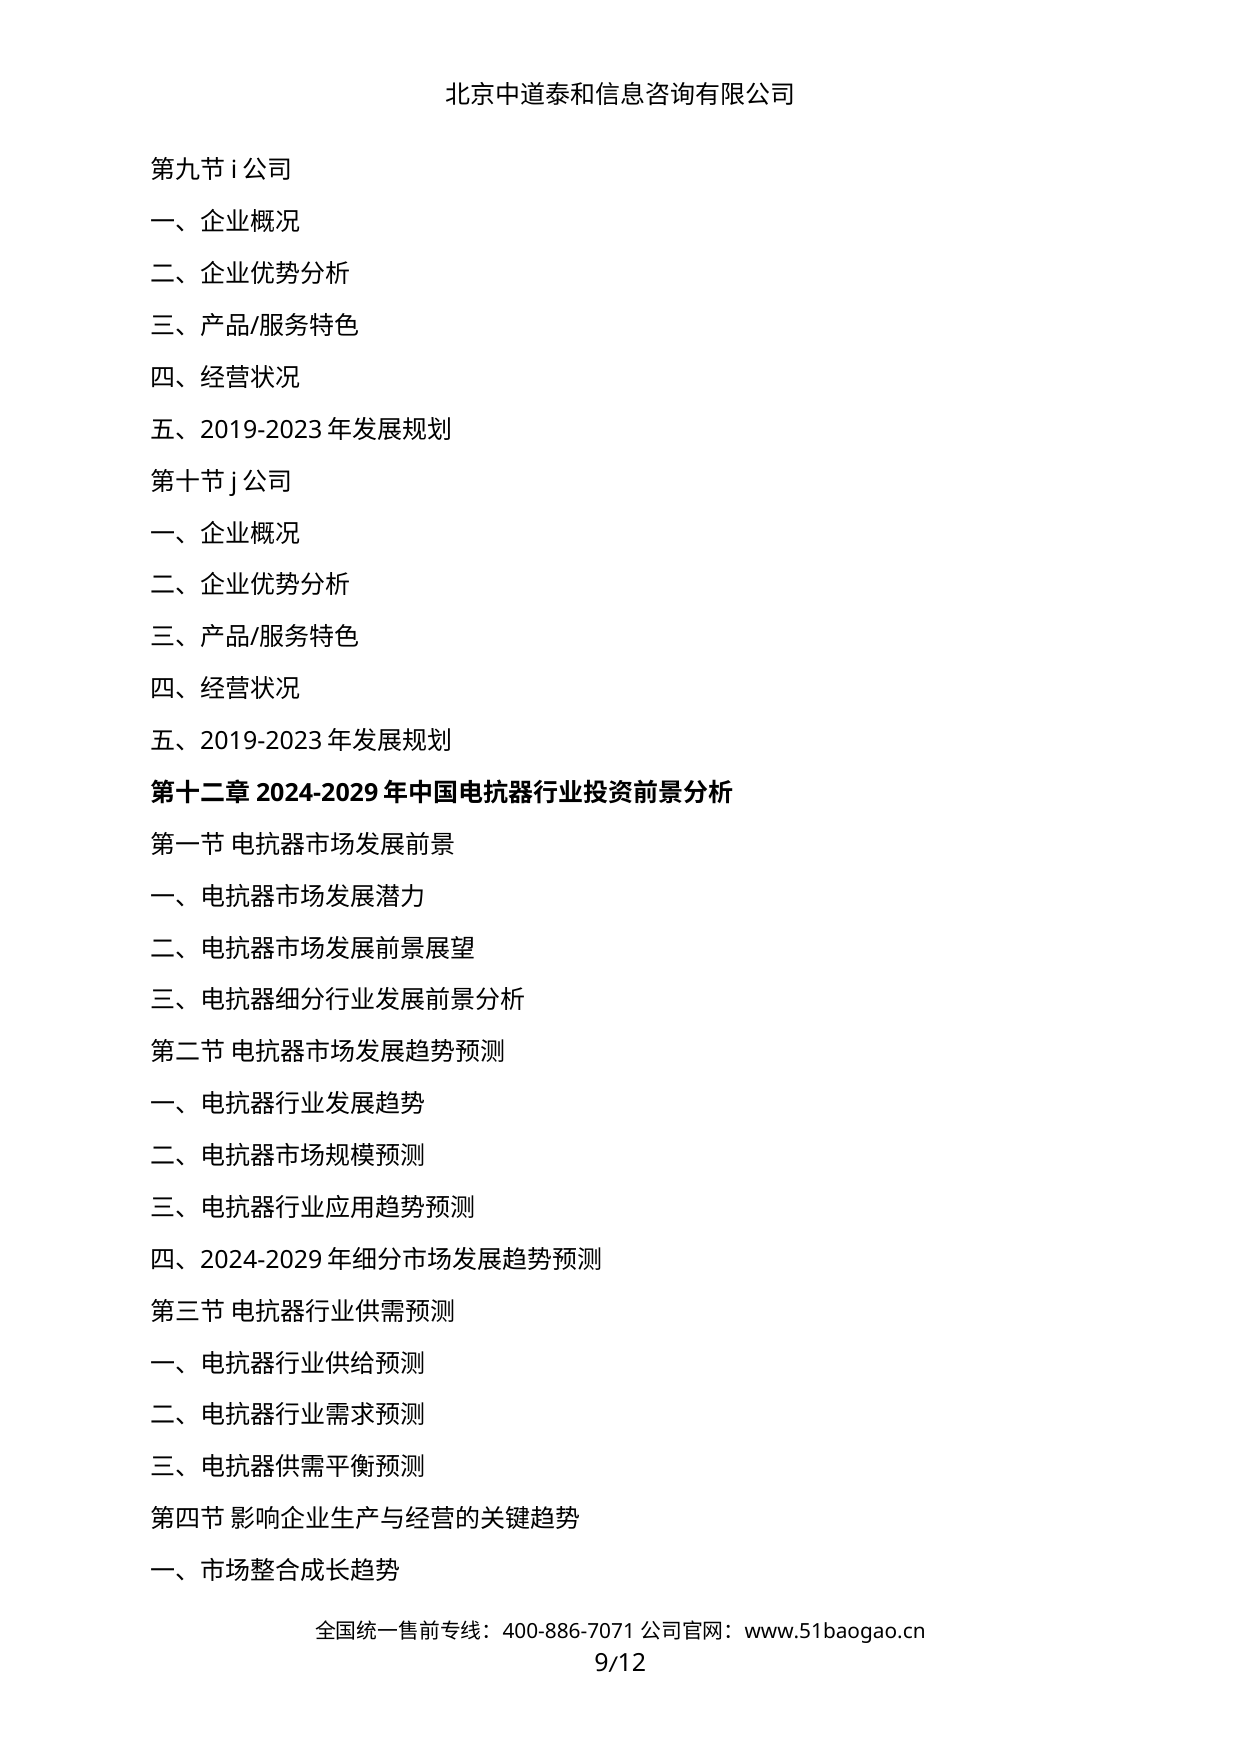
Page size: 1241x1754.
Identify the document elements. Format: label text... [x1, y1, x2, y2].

text 一、电抗器市场发展潜力 [150, 876, 1090, 912]
text 二、企业优势分析 [150, 254, 1090, 290]
text 一、电抗器行业供给预测 [150, 1343, 1090, 1379]
text 第二节 电抗器市场发展趋势预测 [150, 1032, 1090, 1068]
text 第九节 i公司 [150, 150, 1090, 186]
text 三、电抗器行业应用趋势预测 [150, 1187, 1090, 1224]
text 三、电抗器细分行业发展前景分析 [150, 980, 1090, 1016]
text 三、电抗器供需平衡预测 [150, 1447, 1090, 1483]
text 第三节 电抗器行业供需预测 [150, 1291, 1090, 1327]
text 二、电抗器市场规模预测 [150, 1136, 1090, 1172]
text 四、经营状况 [150, 357, 1090, 394]
text 第一节 电抗器市场发展前景 [150, 824, 1090, 861]
text 五、2019-2023年发展规划 [150, 409, 1090, 446]
text 第十二章 2024-2029年中国电抗器行业投资前景分析 [150, 772, 1090, 809]
text 一、企业概况 [150, 513, 1090, 549]
text 四、2024-2029年细分市场发展趋势预测 [150, 1239, 1090, 1276]
text 一、市场整合成长趋势 [150, 1551, 1090, 1587]
text 一、企业概况 [150, 202, 1090, 238]
text 第四节 影响企业生产与经营的关键趋势 [150, 1499, 1090, 1535]
text 二、电抗器市场发展前景展望 [150, 928, 1090, 964]
text 第十节 j公司 [150, 461, 1090, 497]
text 二、电抗器行业需求预测 [150, 1395, 1090, 1431]
text 三、产品/服务特色 [150, 306, 1090, 342]
text 三、产品/服务特色 [150, 617, 1090, 653]
text 四、经营状况 [150, 669, 1090, 705]
text 二、企业优势分析 [150, 565, 1090, 601]
text 一、电抗器行业发展趋势 [150, 1084, 1090, 1120]
text 五、2019-2023年发展规划 [150, 721, 1090, 757]
